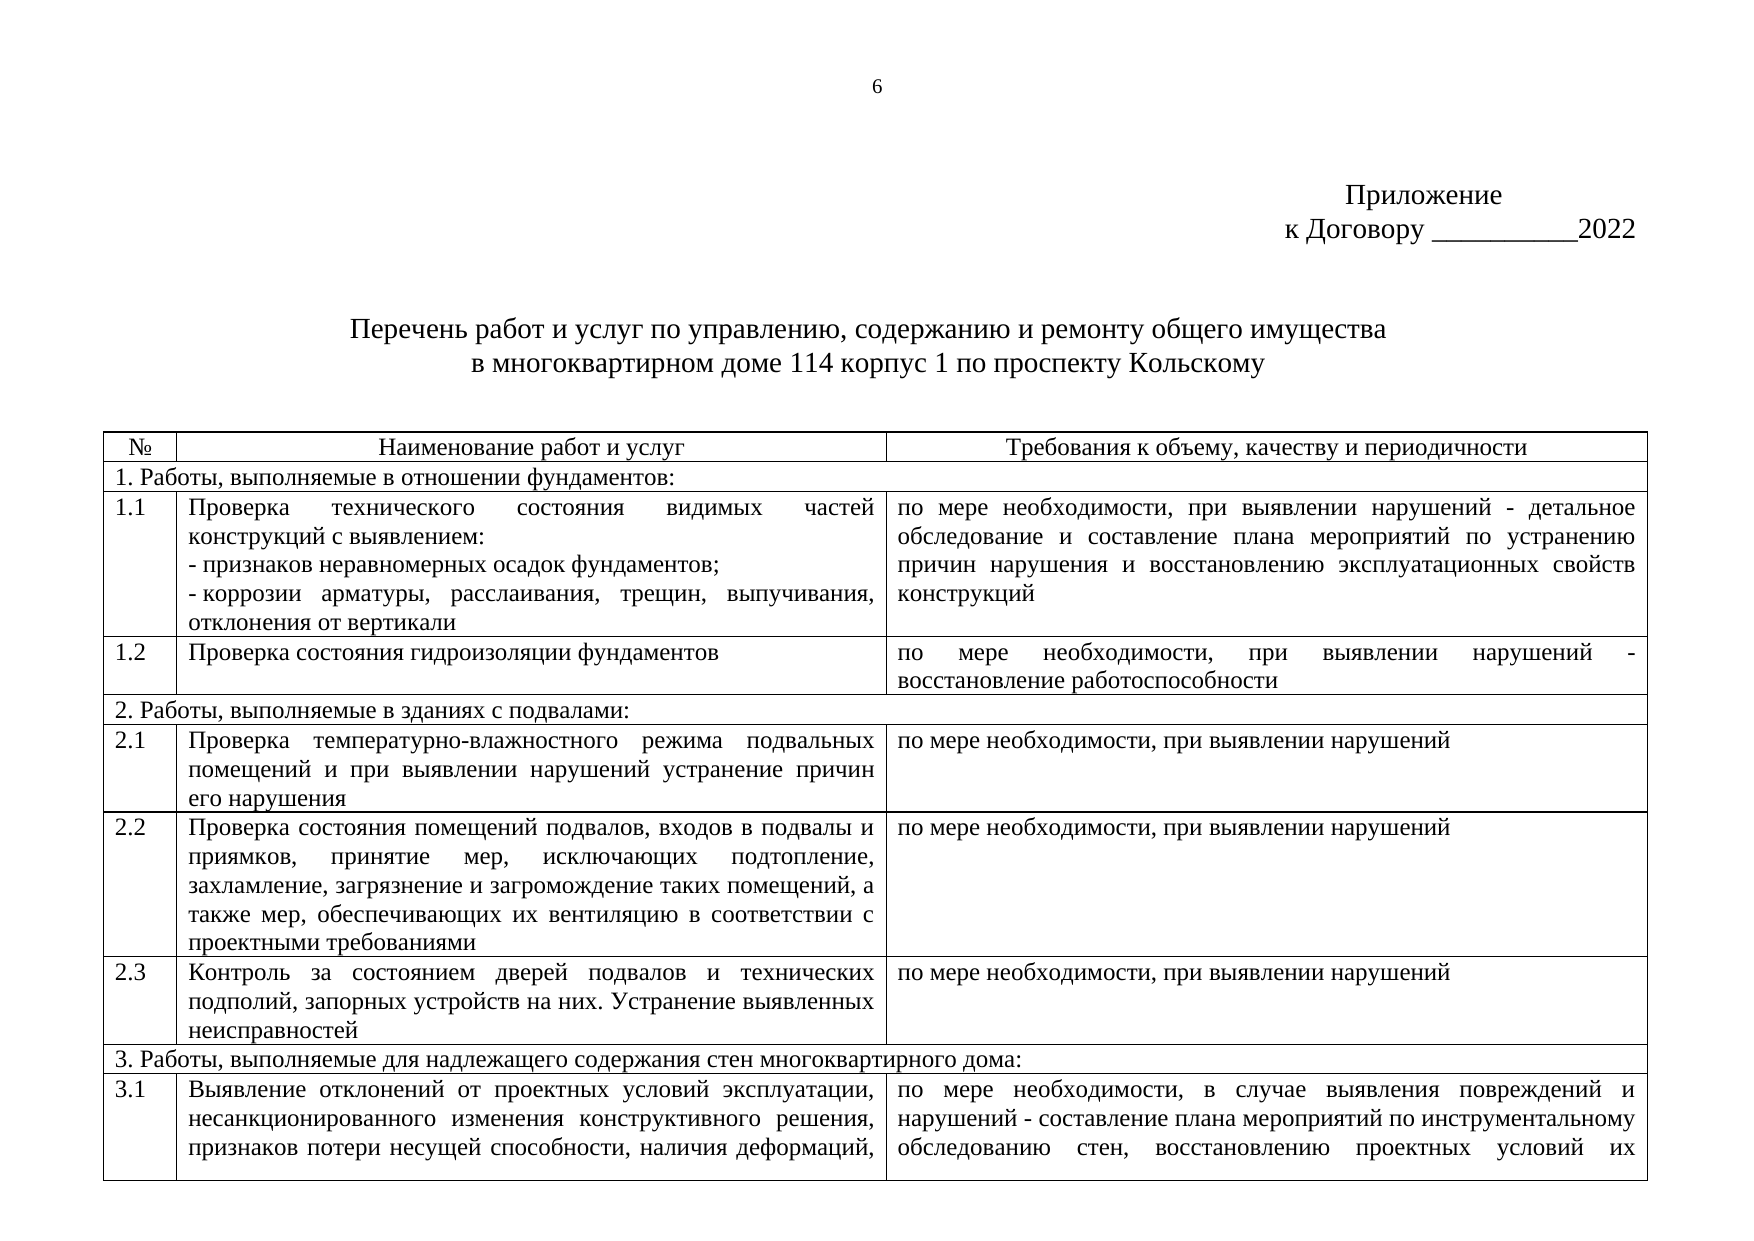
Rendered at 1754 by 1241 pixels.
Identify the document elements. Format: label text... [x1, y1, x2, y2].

table_cell по мере необходимости, при выявлении нарушений [887, 725, 1647, 811]
table_header Перечень работ и услуг по управлению, содержанию и ремонту общего имущества в многоквартирном доме 114 корпус 1 по проспекту Кольскому [103, 311, 1633, 378]
text к Договору __________2022 [118, 211, 1636, 244]
table_cell 2. Работы, выполняемые в зданиях с подвалами: [104, 695, 1647, 724]
table_cell Контроль за состоянием дверей подвалов и технических подполий, запорных устройств на них. Устранение выявленных неисправностей [177, 957, 886, 1043]
table_cell 3.1 [104, 1074, 176, 1180]
table_cell 1.1 [104, 492, 176, 636]
table_cell Проверка состояния гидроизоляции фундаментов [177, 637, 886, 694]
table_cell по мере необходимости, при выявлении нарушений [887, 957, 1647, 1043]
table_header Требования к объему, качеству и периодичности [887, 433, 1647, 461]
table_cell 2.1 [104, 725, 176, 811]
table_cell по мере необходимости, при выявлении нарушений - восстановление работоспособности [887, 637, 1647, 694]
table_cell Проверка температурно-влажностного режима подвальных помещений и при выявлении нарушений устранение причин его нарушения [177, 725, 886, 811]
table_cell 2.2 [104, 813, 176, 956]
table_cell 3. Работы, выполняемые для надлежащего содержания стен многоквартирного дома: [104, 1045, 1647, 1073]
table_cell по мере необходимости, при выявлении нарушений - детальное обследование и составление плана мероприятий по устранению причин нарушения и восстановлению эксплуатационных свойств конструкций [887, 492, 1647, 636]
table_header № [104, 433, 176, 461]
table_cell 1.2 [104, 637, 176, 694]
table_header Наименование работ и услуг [177, 433, 886, 461]
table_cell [887, 1074, 1647, 1180]
table_cell Проверка технического состояния видимых частей конструкций с выявлением: - признаков неравномерных осадок фундаментов; - коррозии арматуры, расслаивания, трещин, выпучивания, отклонения от вертикали [177, 492, 886, 636]
table_cell Проверка состояния помещений подвалов, входов в подвалы и приямков, принятие мер, исключающих подтопление, захламление, загрязнение и загромождение таких помещений, а также мер, обеспечивающих их вентиляцию в соответствии с проектными требованиями [177, 813, 886, 956]
table_cell 1. Работы, выполняемые в отношении фундаментов: [104, 462, 1647, 491]
table_cell 2.3 [104, 957, 176, 1043]
text Приложение [118, 177, 1636, 211]
table_cell по мере необходимости, при выявлении нарушений [887, 813, 1647, 956]
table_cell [177, 1074, 886, 1180]
